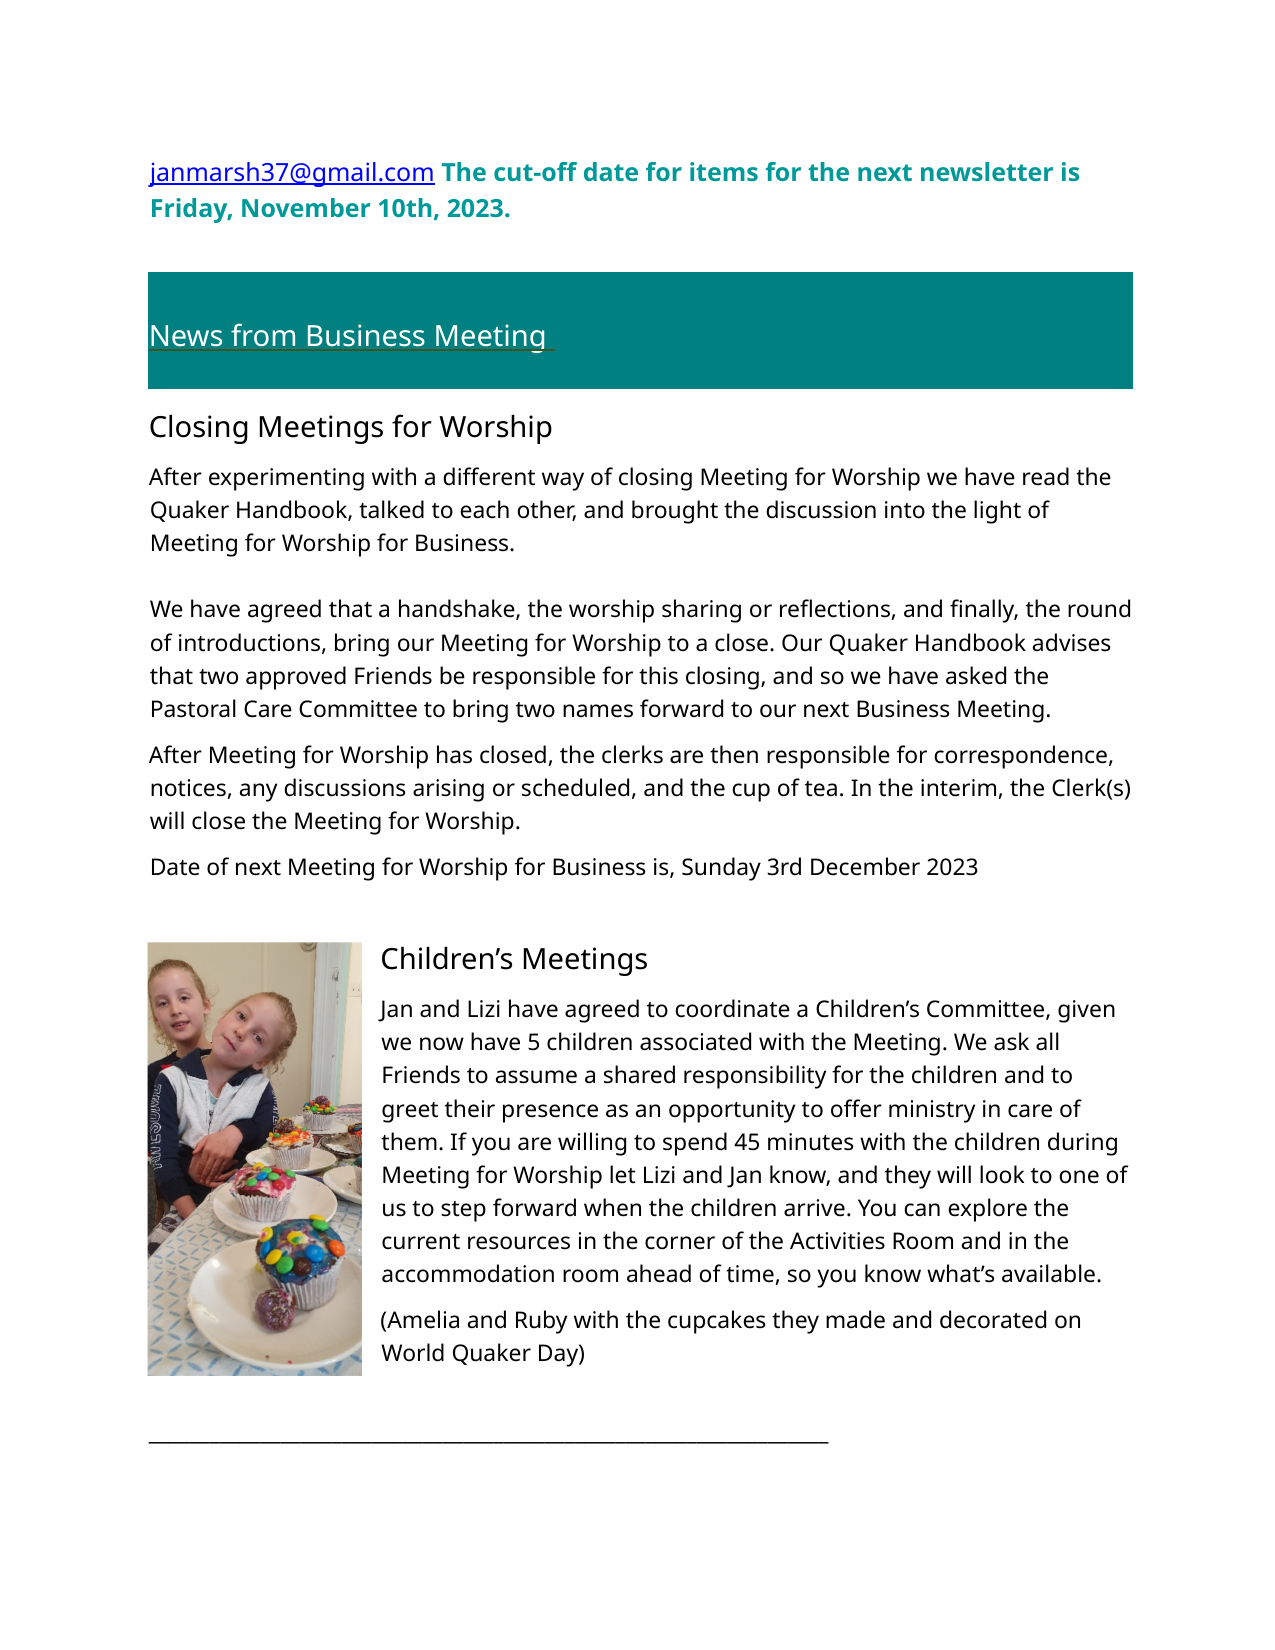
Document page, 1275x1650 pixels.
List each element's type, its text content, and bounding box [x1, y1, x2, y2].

text ___________________________________________________________________ [148, 1416, 1133, 1448]
text Jan and Lizi have agreed to coordinate a Children’s Committee, given we now have 5 children associated with the Meeting. We ask all Friends to assume a shared responsibility for the children and to greet their presence as an opportunity to offer ministry in care of them. If you are willing to spend 45 minutes with the children during Meeting for Worship let Lizi and Jan know, and they will look to one of us to step forward when the children arrive. You can explore the current resources in the corner of the Activities Room and in the accommodation room ahead of time, so you know what’s available. [362, 993, 1133, 1289]
text (Amelia and Ruby with the cupcakes they made and decorated on World Quaker Day) [148, 1304, 1133, 1402]
text Closing Meetings for Worship [148, 406, 1133, 446]
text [148, 154, 1133, 258]
subtitle News from Business Meeting [148, 272, 1133, 389]
text Children’s Meetings [148, 938, 1133, 978]
text After Meeting for Worship has closed, the clerks are then responsible for correspondence, notices, any discussions arising or scheduled, and the cup of tea. In the interim, the Clerk(s) will close the Meeting for Worship. [148, 739, 1133, 836]
text After experimenting with a different way of closing Meeting for Worship we have read the Quaker Handbook, talked to each other, and brought the discussion into the light of Meeting for Worship for Business. We have agreed that a handshake, the worship sharing or reflections, and finally, the round of introductions, bring our Meeting for Worship to a close. Our Quaker Handbook advises that two approved Friends be responsible for this closing, and so we have asked the Pastoral Care Committee to bring two names forward to our next Business Meeting. [148, 461, 1133, 724]
picture [148, 943, 362, 1376]
text Date of next Meeting for Worship for Business is, Sunday 3rd December 2023 [149, 851, 1126, 882]
